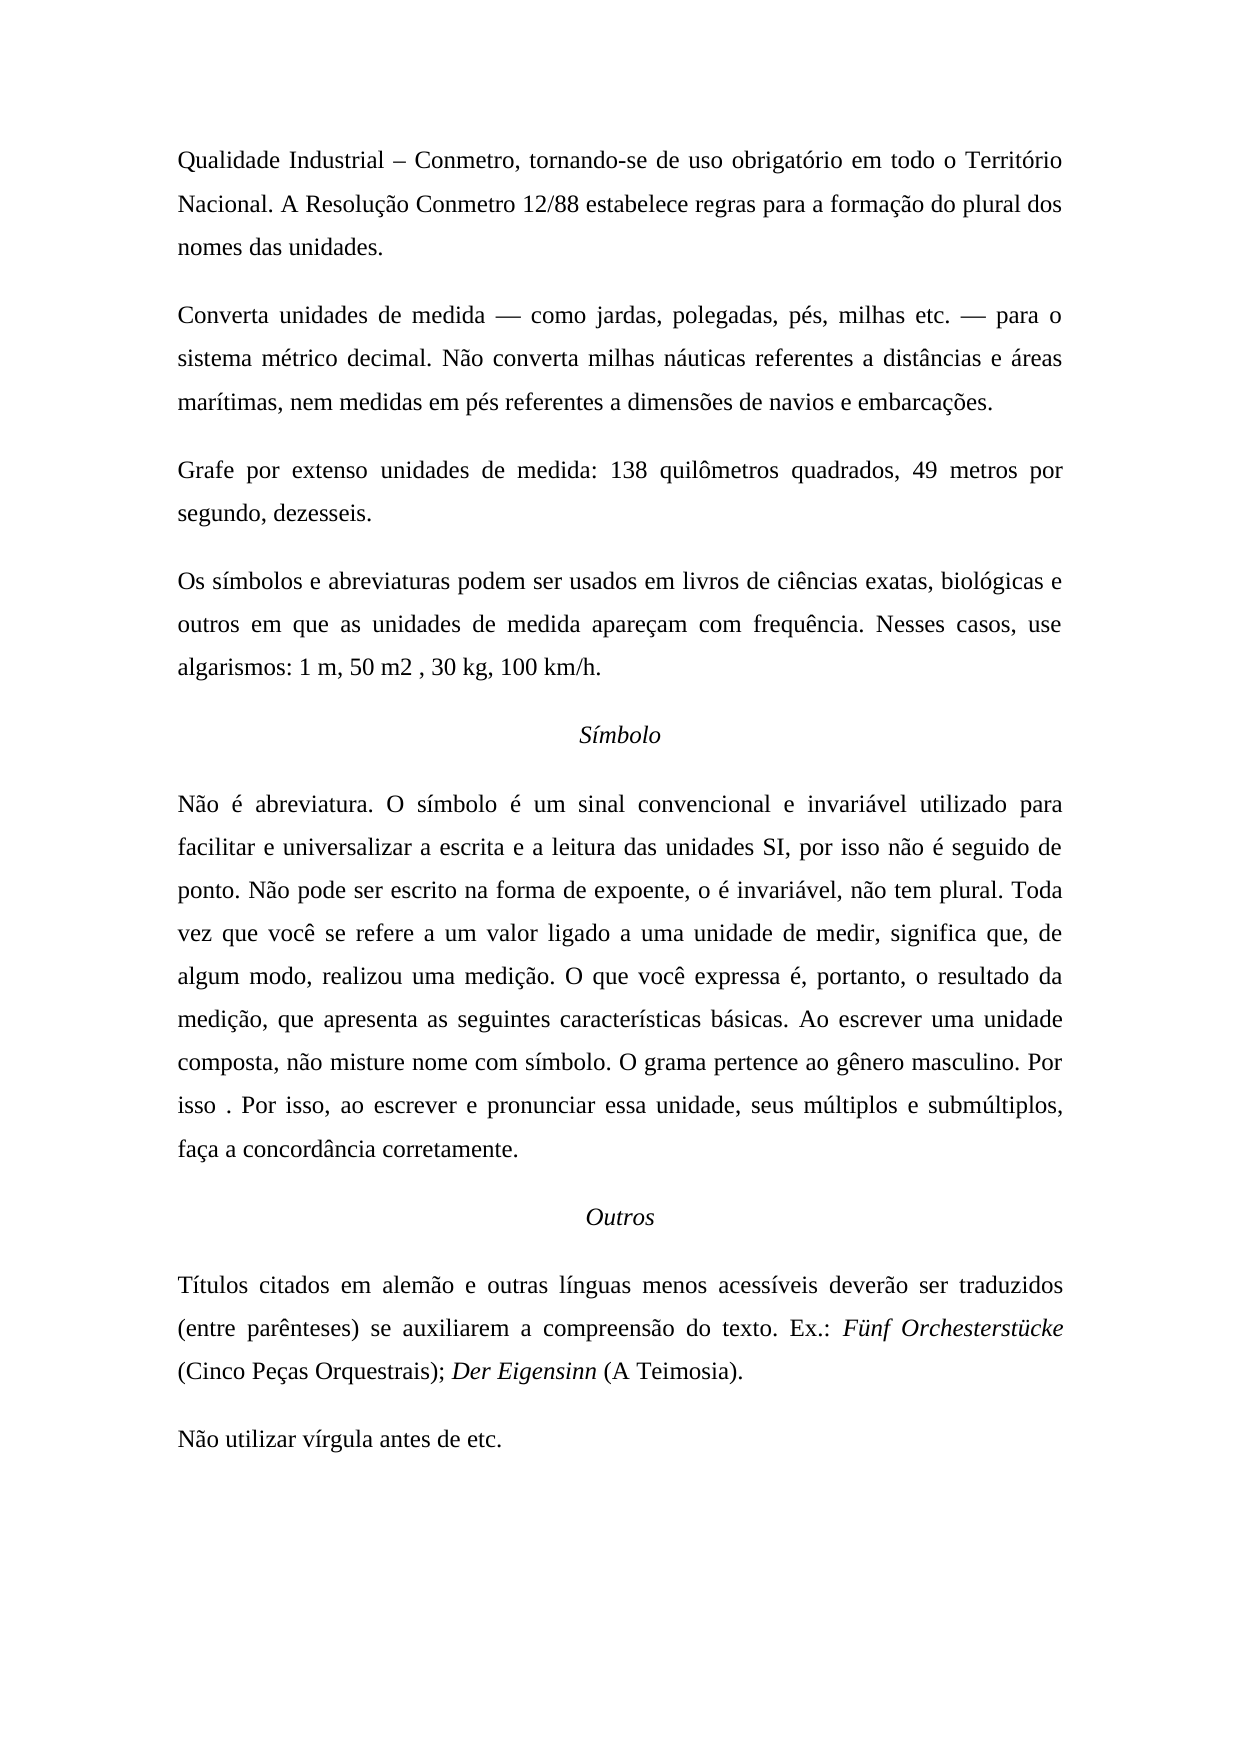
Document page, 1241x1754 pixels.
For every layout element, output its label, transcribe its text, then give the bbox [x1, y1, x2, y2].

text Símbolo [184, 720, 1056, 749]
text Grafe por extenso unidades de medida: 138 quilômetros quadrados, 49 metros por segundo, dezesseis. [177, 455, 1063, 527]
text Converta unidades de medida — como jardas, polegadas, pés, milhas etc. — para o sistema métrico decimal. Não converta milhas náuticas referentes a distâncias e áreas marítimas, nem medidas em pés referentes a dimensões de navios e embarcações. [177, 300, 1063, 415]
text Outros [184, 1202, 1056, 1230]
text Os símbolos e abreviaturas podem ser usados em livros de ciências exatas, biológicas e outros em que as unidades de medida apareçam com frequência. Nesses casos, use algarismos: 1 m, 50 m2 , 30 kg, 100 km/h. [177, 566, 1063, 681]
text Qualidade Industrial – Conmetro, tornando-se de uso obrigatório em todo o Território Nacional. A Resolução Conmetro 12/88 estabelece regras para a formação do plural dos nomes das unidades. [177, 146, 1063, 261]
text Não utilizar vírgula antes de etc. [177, 1424, 1076, 1453]
text Não é abreviatura. O símbolo é um sinal convencional e invariável utilizado para facilitar e universalizar a escrita e a leitura das unidades SI, por isso não é seguido de ponto. Não pode ser escrito na forma de expoente, o é invariável, não tem plural. Toda vez que você se refere a um valor ligado a uma unidade de medir, significa que, de algum modo, realizou uma medição. O que você expressa é, portanto, o resultado da medição, que apresenta as seguintes características básicas. Ao escrever uma unidade composta, não misture nome com símbolo. O grama pertence ao gênero masculino. Por isso . Por isso, ao escrever e pronunciar essa unidade, seus múltiplos e submúltiplos, faça a concordância corretamente. [177, 789, 1063, 1162]
text Títulos citados em alemão e outras línguas menos acessíveis deverão ser traduzidos (entre parênteses) se auxiliarem a compreensão do texto. Ex.: Fünf Orchesterstücke (Cinco Peças Orquestrais); Der Eigensinn (A Teimosia). [177, 1270, 1064, 1385]
